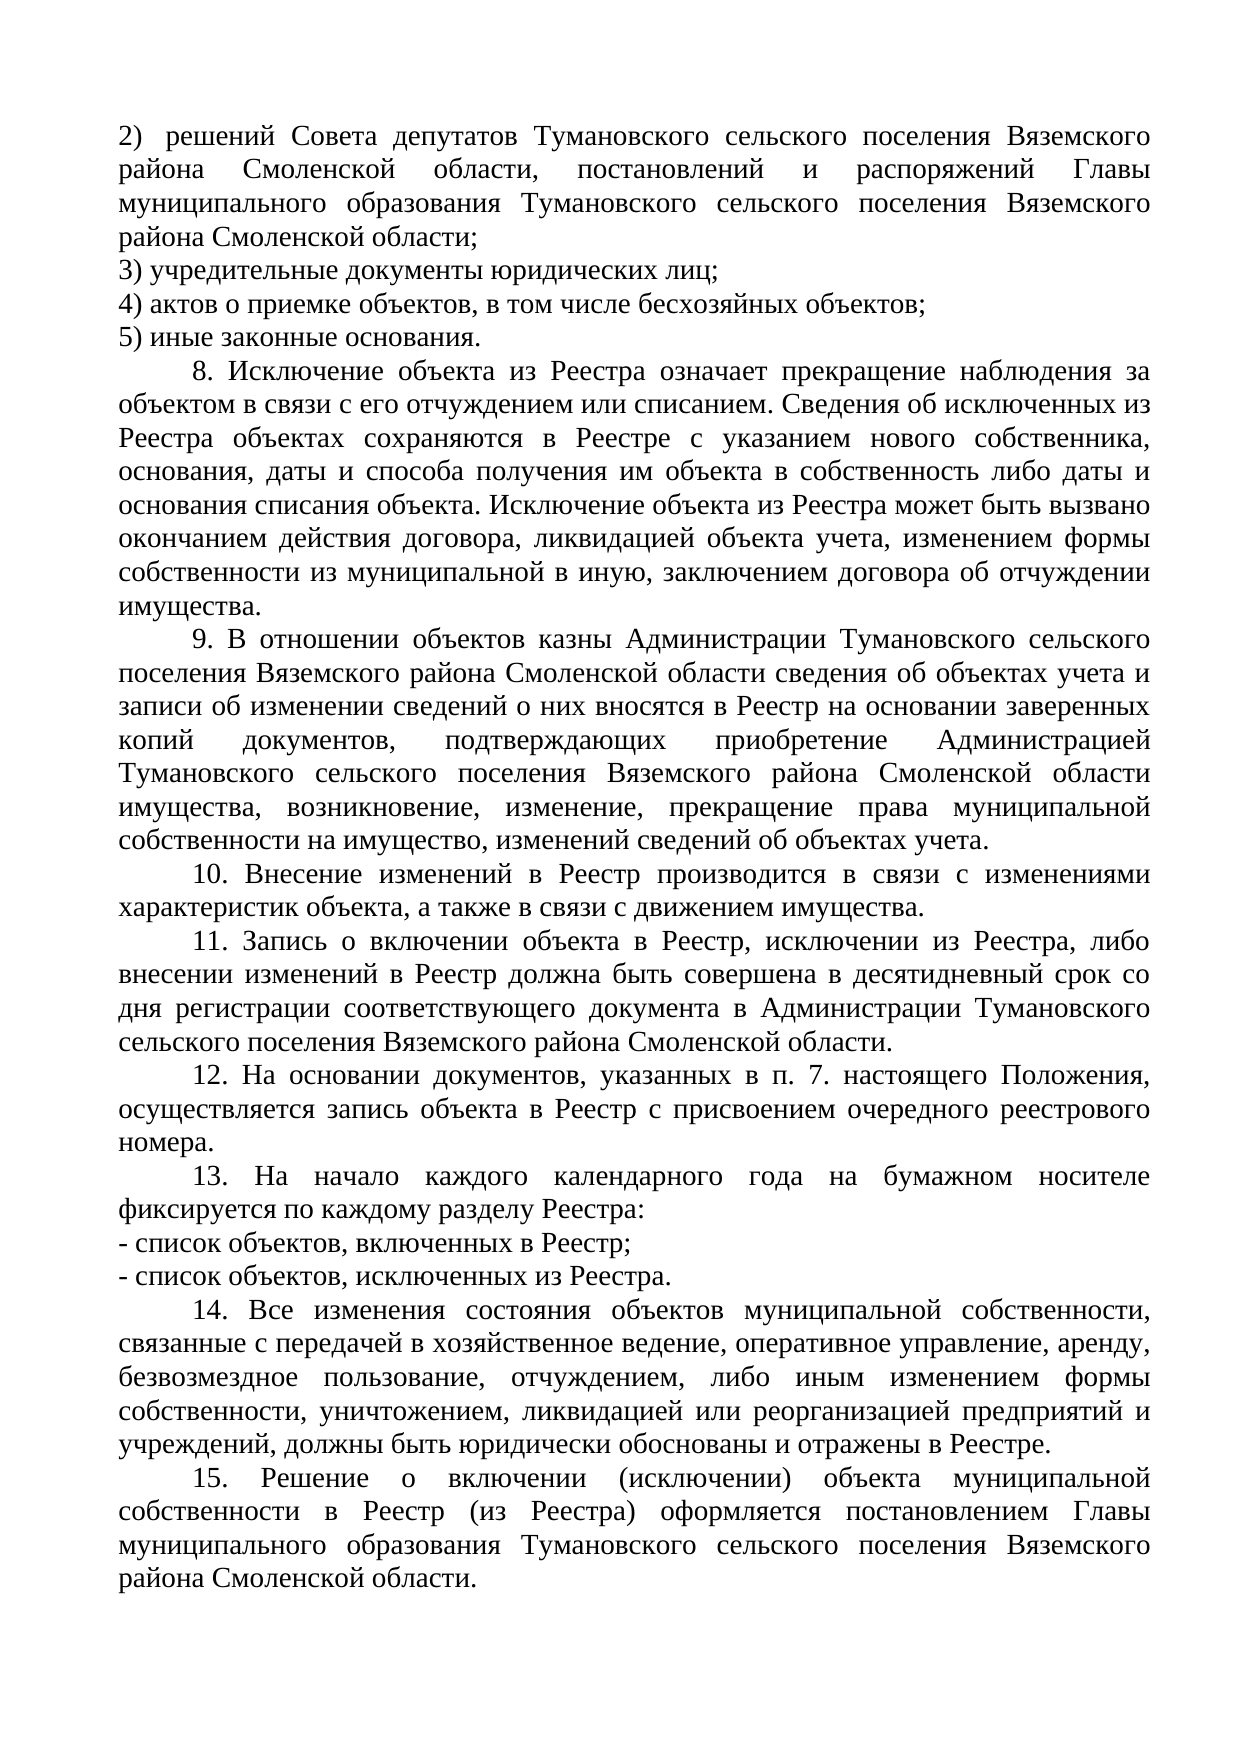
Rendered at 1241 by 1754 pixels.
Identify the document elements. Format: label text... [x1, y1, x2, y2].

text 12. На основании документов, указанных в п. 7. настоящего Положения, осуществляется запись объекта в Реестр с присвоением очередного реестрового номера. [118, 1057, 1152, 1158]
text 4) актов о приемке объектов, в том числе бесхозяйных объектов; [118, 286, 1152, 319]
text 14. Все изменения состояния объектов муниципальной собственности, связанные с передачей в хозяйственное ведение, оперативное управление, аренду, безвозмездное пользование, отчуждением, либо иным изменением формы собственности, уничтожением, ликвидацией или реорганизацией предприятий и учреждений, должны быть юридически обоснованы и отражены в Реестре. [118, 1292, 1152, 1460]
text - список объектов, включенных в Реестр; [118, 1225, 1152, 1258]
text - список объектов, исключенных из Реестра. [118, 1258, 1152, 1292]
text 11. Запись о включении объекта в Реестр, исключении из Реестра, либо внесении изменений в Реестр должна быть совершена в десятидневный срок со дня регистрации соответствующего документа в Администрации Тумановского сельского поселения Вяземского района Смоленской области. [118, 923, 1152, 1057]
text 13. На начало каждого календарного года на бумажном носителе фиксируется по каждому разделу Реестра: [118, 1158, 1152, 1225]
text 9. В отношении объектов казны Администрации Тумановского сельского поселения Вяземского района Смоленской области сведения об объектах учета и записи об изменении сведений о них вносятся в Реестр на основании заверенных копий документов, подтверждающих приобретение Администрацией Тумановского сельского поселения Вяземского района Смоленской области имущества, возникновение, изменение, прекращение права муниципальной собственности на имущество, изменений сведений об объектах учета. [118, 621, 1152, 856]
text 5) иные законные основания. [118, 319, 1152, 353]
text 2) решений Совета депутатов Тумановского сельского поселения Вяземского района Смоленской области, постановлений и распоряжений Главы муниципального образования Тумановского сельского поселения Вяземского района Смоленской области; [118, 118, 1152, 252]
text 3) учредительные документы юридических лиц; [118, 252, 1152, 286]
text 8. Исключение объекта из Реестра означает прекращение наблюдения за объектом в связи с его отчуждением или списанием. Сведения об исключенных из Реестра объектах сохраняются в Реестре с указанием нового собственника, основания, даты и способа получения им объекта в собственность либо даты и основания списания объекта. Исключение объекта из Реестра может быть вызвано окончанием действия договора, ликвидацией объекта учета, изменением формы собственности из муниципальной в иную, заключением договора об отчуждении имущества. [118, 353, 1152, 621]
text 10. Внесение изменений в Реестр производится в связи с изменениями характеристик объекта, а также в связи с движением имущества. [118, 856, 1152, 923]
text 15. Решение о включении (исключении) объекта муниципальной собственности в Реестр (из Реестра) оформляется постановлением Главы муниципального образования Тумановского сельского поселения Вяземского района Смоленской области. [118, 1460, 1152, 1594]
